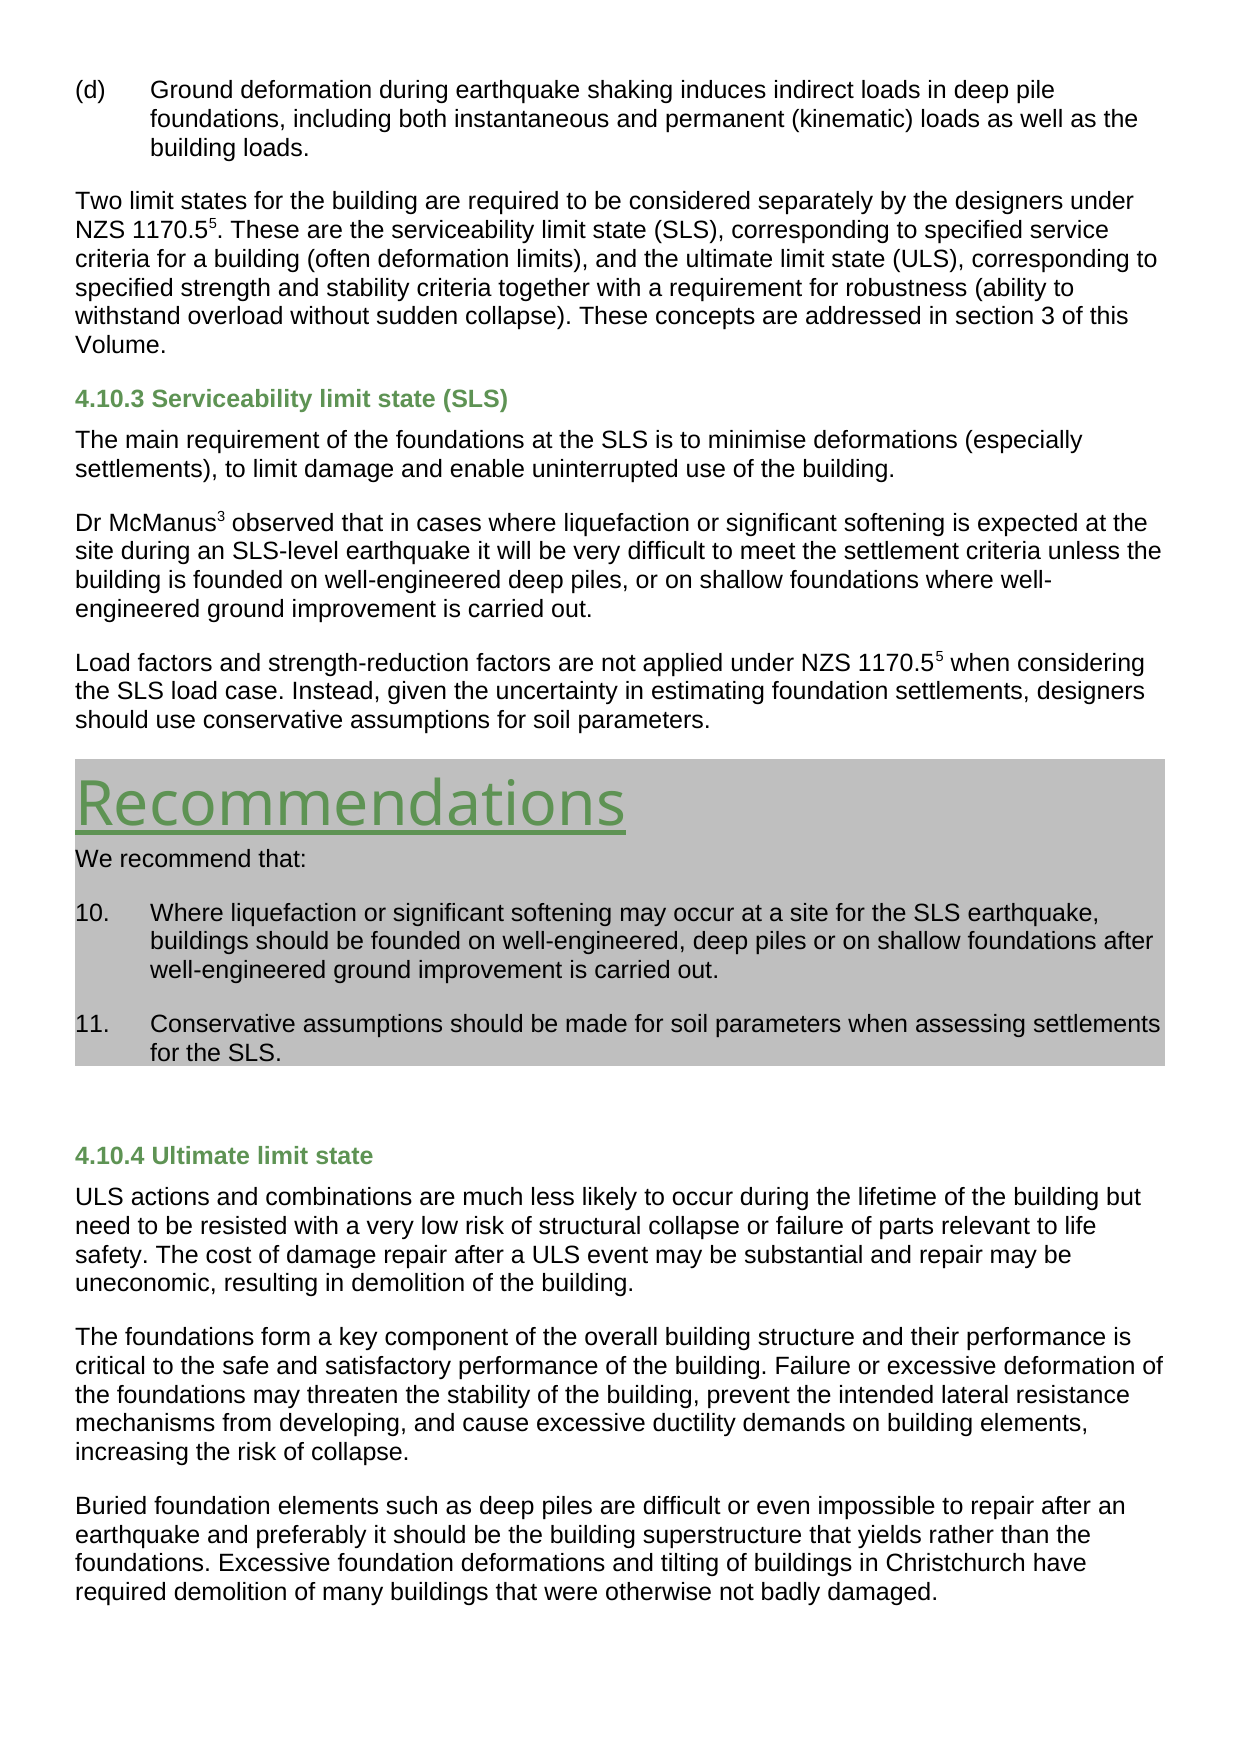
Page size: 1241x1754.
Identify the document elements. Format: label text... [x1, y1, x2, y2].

text The foundations form a key component of the overall building structure and their performance is critical to the safe and satisfactory performance of the building. Failure or excessive deformation of the foundations may threaten the stability of the building, prevent the intended lateral resistance mechanisms from developing, and cause excessive ductility demands on building elements, increasing the risk of collapse. [75, 1322, 1165, 1466]
text 10. Where liquefaction or significant softening may occur at a site for the SLS earthquake, buildings should be founded on well-engineered, deep piles or on shallow foundations after well-engineered ground improvement is carried out. [75, 898, 1165, 984]
text The main requirement of the foundations at the SLS is to minimise deformations (especially settlements), to limit damage and enable uninterrupted use of the building. [75, 425, 1165, 482]
text Dr McManus3 observed that in cases where liquefaction or significant softening is expected at the site during an SLS-level earthquake it will be very difficult to meet the settlement criteria unless the building is founded on well-engineered deep piles, or on shallow foundations where well-engineered ground improvement is carried out. [75, 507, 1165, 622]
text Load factors and strength-reduction factors are not applied under NZS 1170.55 when considering the SLS load case. Instead, given the uncertainty in estimating foundation settlements, designers should use conservative assumptions for soil parameters. [75, 647, 1165, 734]
subtitle 4.10.3 Serviceability limit state (SLS) [75, 384, 1165, 412]
text 11. Conservative assumptions should be made for soil parameters when assessing settlements for the SLS. [75, 1009, 1165, 1066]
subtitle 4.10.4 Ultimate limit state [75, 1141, 1165, 1170]
text Two limit states for the building are required to be considered separately by the designers under NZS 1170.55. These are the serviceability limit state (SLS), corresponding to specified service criteria for a building (often deformation limits), and the ultimate limit state (ULS), corresponding to specified strength and stability criteria together with a requirement for robustness (ability to withstand overload without sudden collapse). These concepts are addressed in section 3 of this Volume. [75, 186, 1165, 359]
text We recommend that: [75, 844, 1165, 873]
text Recommendations [75, 759, 1165, 844]
text Buried foundation elements such as deep piles are difficult or even impossible to repair after an earthquake and preferably it should be the building superstructure that yields rather than the foundations. Excessive foundation deformations and tilting of buildings in Christchurch have required demolition of many buildings that were otherwise not badly damaged. [75, 1491, 1165, 1606]
text ULS actions and combinations are much less likely to occur during the lifetime of the building but need to be resisted with a very low risk of structural collapse or failure of parts relevant to life safety. The cost of damage repair after a ULS event may be substantial and repair may be uneconomic, resulting in demolition of the building. [75, 1182, 1165, 1297]
text (d) Ground deformation during earthquake shaking induces indirect loads in deep pile foundations, including both instantaneous and permanent (kinematic) loads as well as the building loads. [75, 75, 1165, 161]
